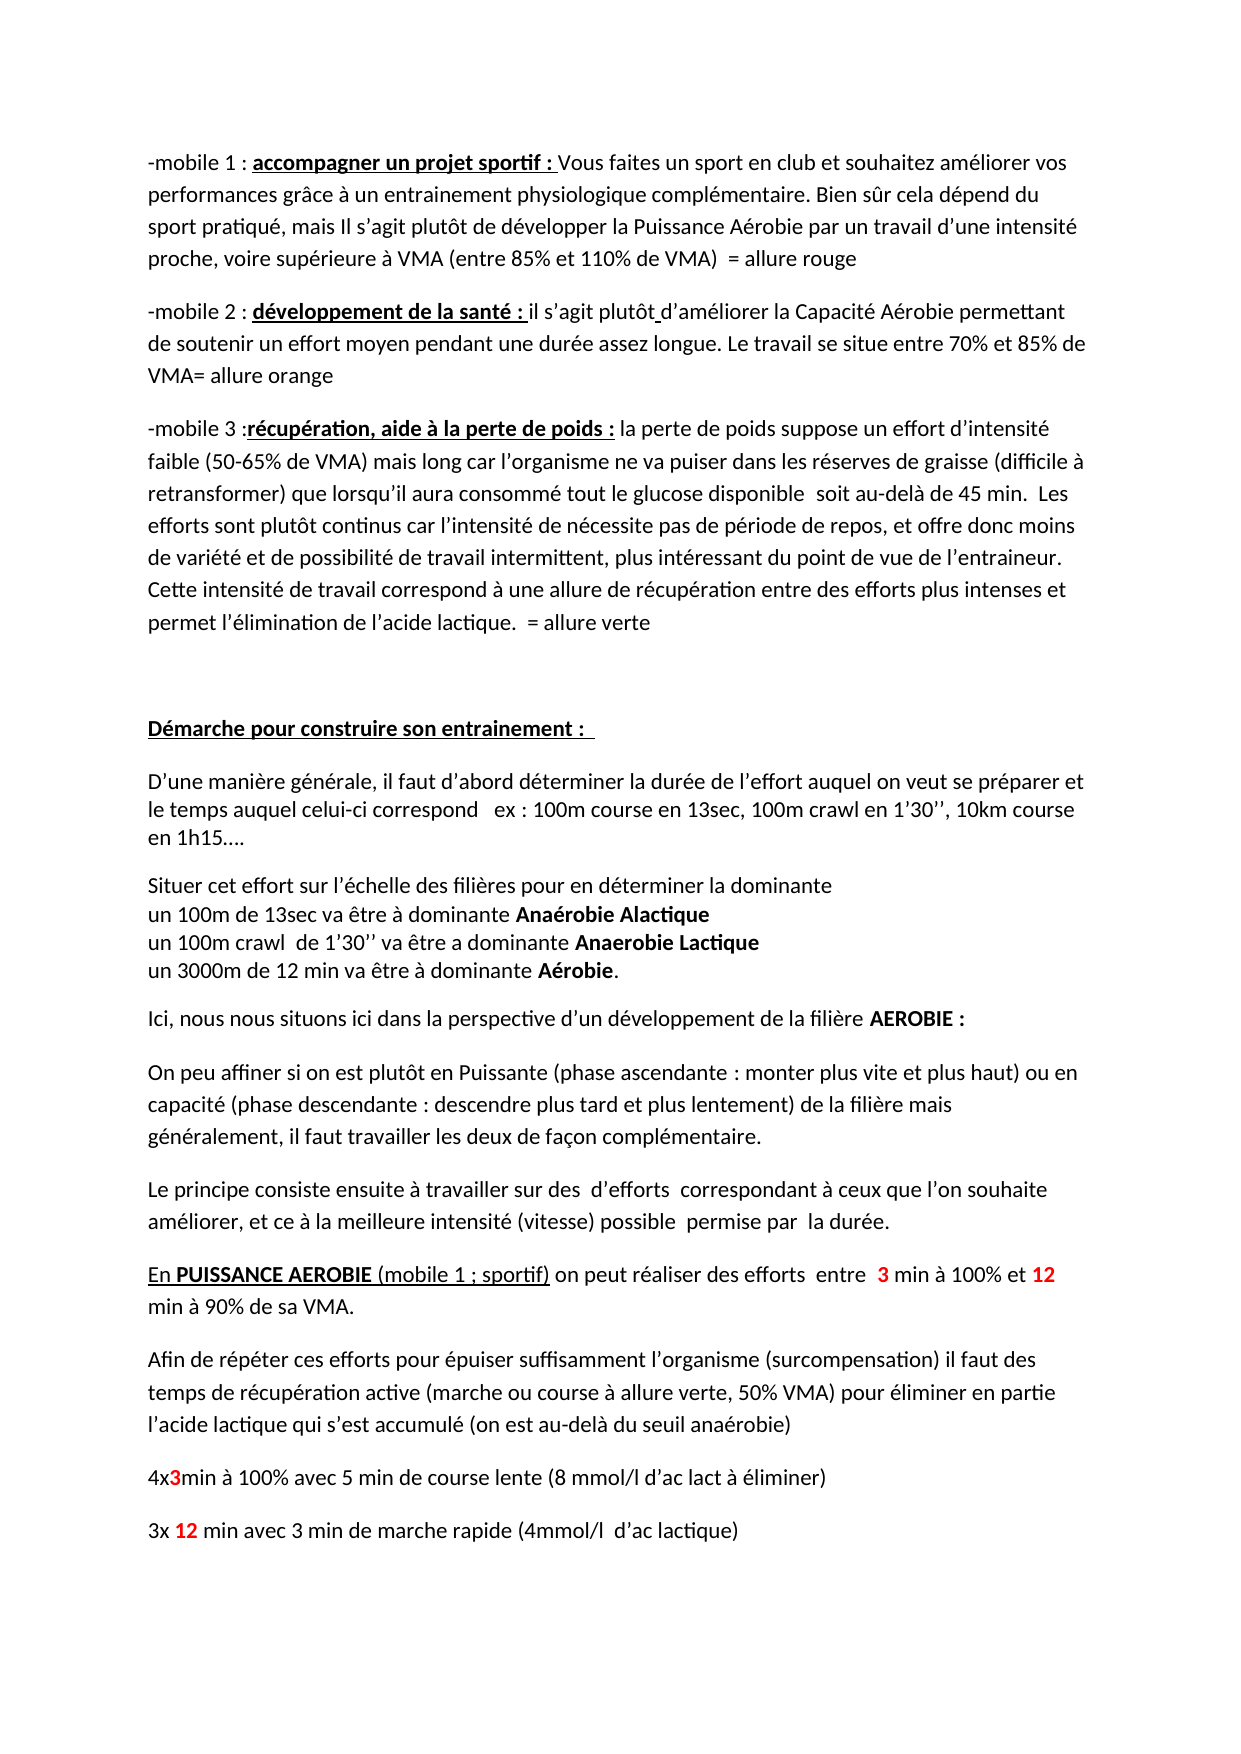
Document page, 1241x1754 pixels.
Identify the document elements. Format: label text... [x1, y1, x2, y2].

text Afin de répéter ces efforts pour épuiser suffisamment l’organisme (surcompensation) il faut des temps de récupération active (marche ou course à allure verte, 50% VMA) pour éliminer en partie l’acide lactique qui s’est accumulé (on est au-delà du seuil anaérobie) [148, 1345, 1093, 1438]
text Le principe consiste ensuite à travailler sur des d’efforts correspondant à ceux que l’on souhaite améliorer, et ce à la meilleure intensité (vitesse) possible permise par la durée. [148, 1175, 1093, 1235]
text 3x 12 min avec 3 min de marche rapide (4mmol/l d’ac lactique) [148, 1516, 1093, 1544]
text 4x3min à 100% avec 5 min de course lente (8 mmol/l d’ac lact à éliminer) [148, 1463, 1093, 1491]
text On peu affiner si on est plutôt en Puissante (phase ascendante : monter plus vite et plus haut) ou en capacité (phase descendante : descendre plus tard et plus lentement) de la filière mais généralement, il faut travailler les deux de façon complémentaire. [148, 1058, 1093, 1150]
text -mobile 3 :récupération, aide à la perte de poids : la perte de poids suppose un effort d’intensité faible (50-65% de VMA) mais long car l’organisme ne va puiser dans les réserves de graisse (difficile à retransformer) que lorsqu’il aura consommé tout le glucose disponible soit au-delà de 45 min. Les efforts sont plutôt continus car l’intensité de nécessite pas de période de repos, et offre donc moins de variété et de possibilité de travail intermittent, plus intéressant du point de vue de l’entraineur. Cette intensité de travail correspond à une allure de récupération entre des efforts plus intenses et permet l’élimination de l’acide lactique. = allure verte [148, 414, 1093, 636]
text -mobile 1 : accompagner un projet sportif : Vous faites un sport en club et souhaitez améliorer vos performances grâce à un entrainement physiologique complémentaire. Bien sûr cela dépend du sport pratiqué, mais Il s’agit plutôt de développer la Puissance Aérobie par un travail d’une intensité proche, voire supérieure à VMA (entre 85% et 110% de VMA) = allure rouge [148, 148, 1093, 272]
text Ici, nous nous situons ici dans la perspective d’un développement de la filière AEROBIE : [148, 1004, 1093, 1033]
text En PUISSANCE AEROBIE (mobile 1 ; sportif) on peut réaliser des efforts entre 3 min à 100% et 12 min à 90% de sa VMA. [148, 1260, 1093, 1320]
text Démarche pour construire son entrainement : [148, 714, 1093, 742]
text -mobile 2 : développement de la santé : il s’agit plutôt d’améliorer la Capacité Aérobie permettant de soutenir un effort moyen pendant une durée assez longue. Le travail se situe entre 70% et 85% de VMA= allure orange [148, 297, 1093, 389]
text Situer cet effort sur l’échelle des filières pour en déterminer la dominante un 100m de 13sec va être à dominante Anaérobie Alactique un 100m crawl de 1’30’’ va être a dominante Anaerobie Lactique un 3000m de 12 min va être à dominante Aérobie. [148, 872, 1093, 984]
text D’une manière générale, il faut d’abord déterminer la durée de l’effort auquel on veut se préparer et le temps auquel celui-ci correspond ex : 100m course en 13sec, 100m crawl en 1’30’’, 10km course en 1h15…. [148, 767, 1093, 851]
